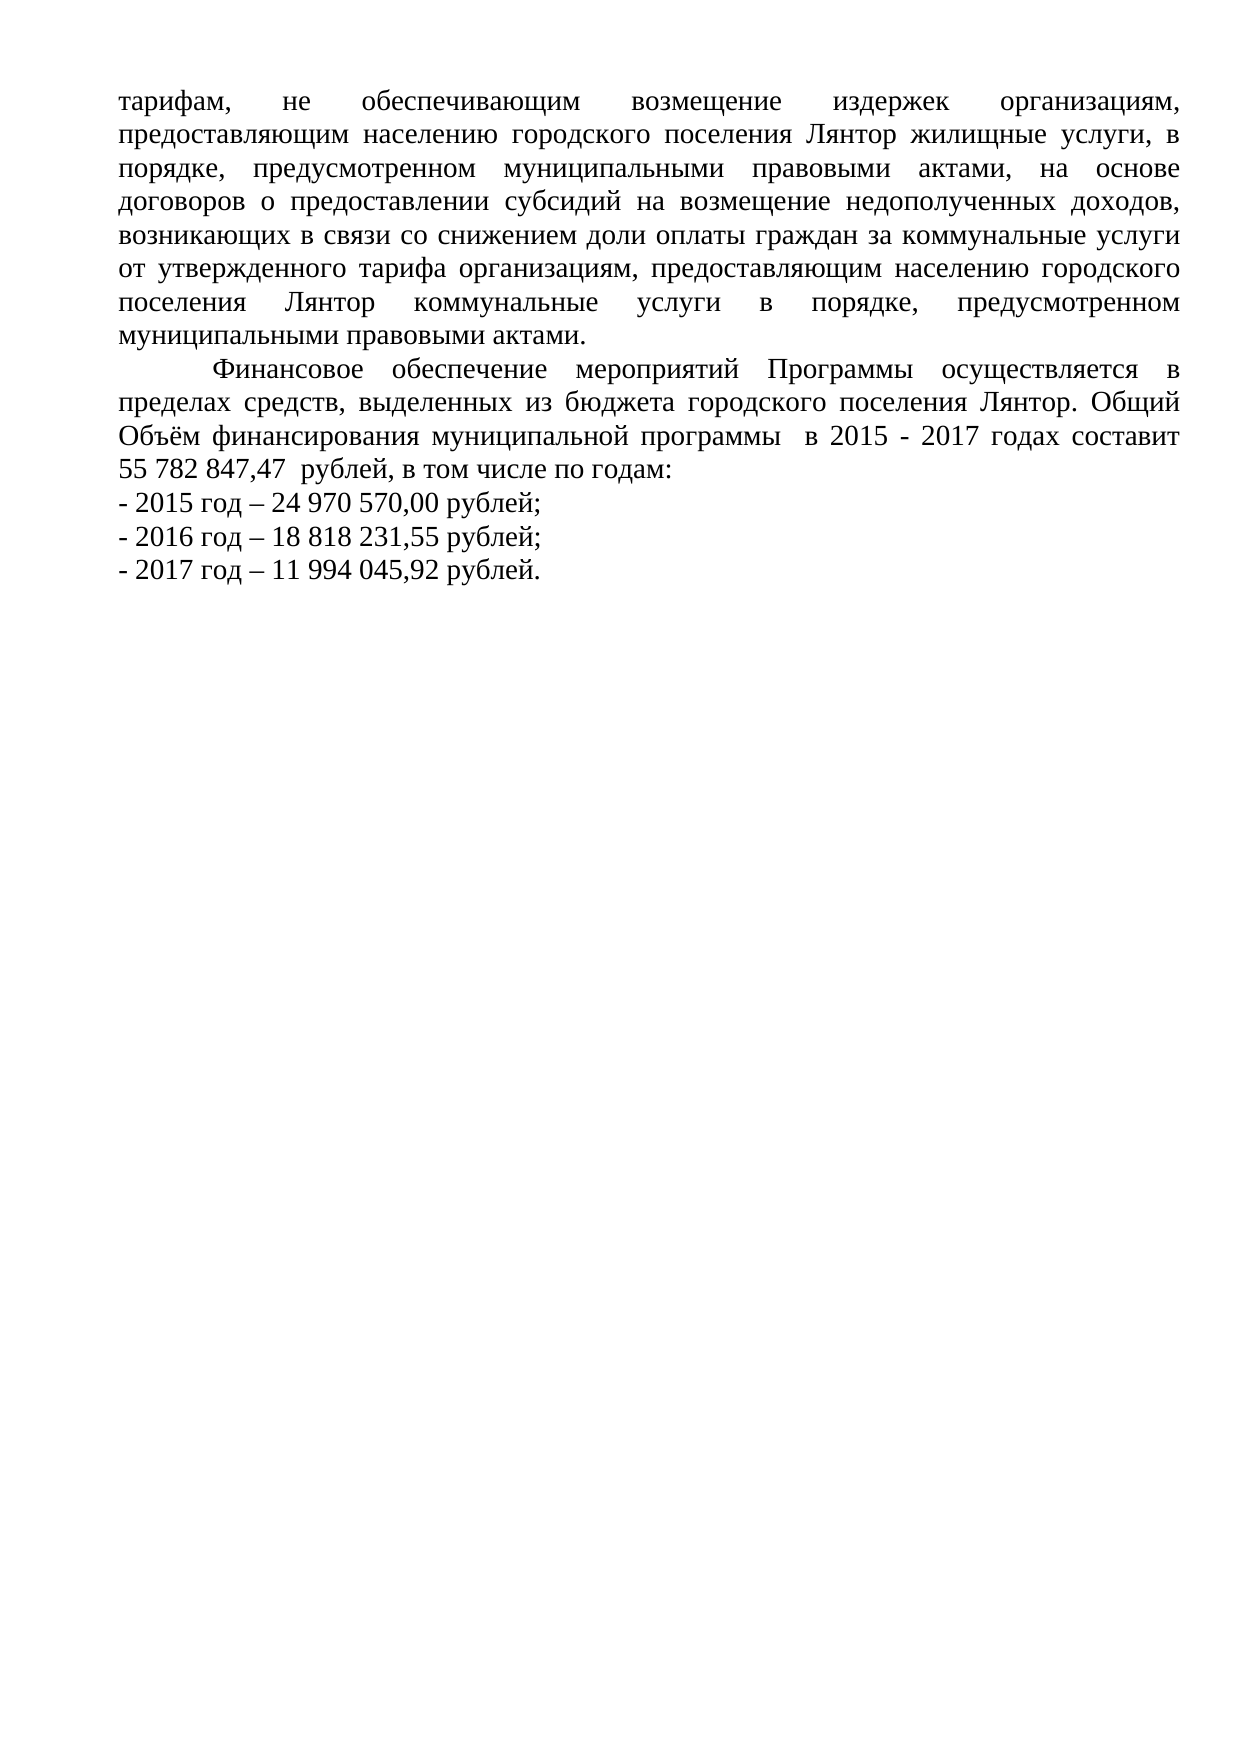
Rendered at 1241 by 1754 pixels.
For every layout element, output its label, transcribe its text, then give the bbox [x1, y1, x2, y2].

text - 2015 год – 24 970 570,00 рублей; [118, 485, 1181, 519]
text - 2017 год – 11 994 045,92 рублей. [118, 552, 1181, 586]
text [118, 83, 1181, 351]
text Финансовое обеспечение мероприятий Программы осуществляется в пределах средств, выделенных из бюджета городского поселения Лянтор. Общий Объём финансирования муниципальной программы в 2015 - 2017 годах составит 55 782 847,47 рублей, в том числе по годам: [118, 351, 1181, 485]
text - 2016 год – 18 818 231,55 рублей; [118, 519, 1181, 552]
